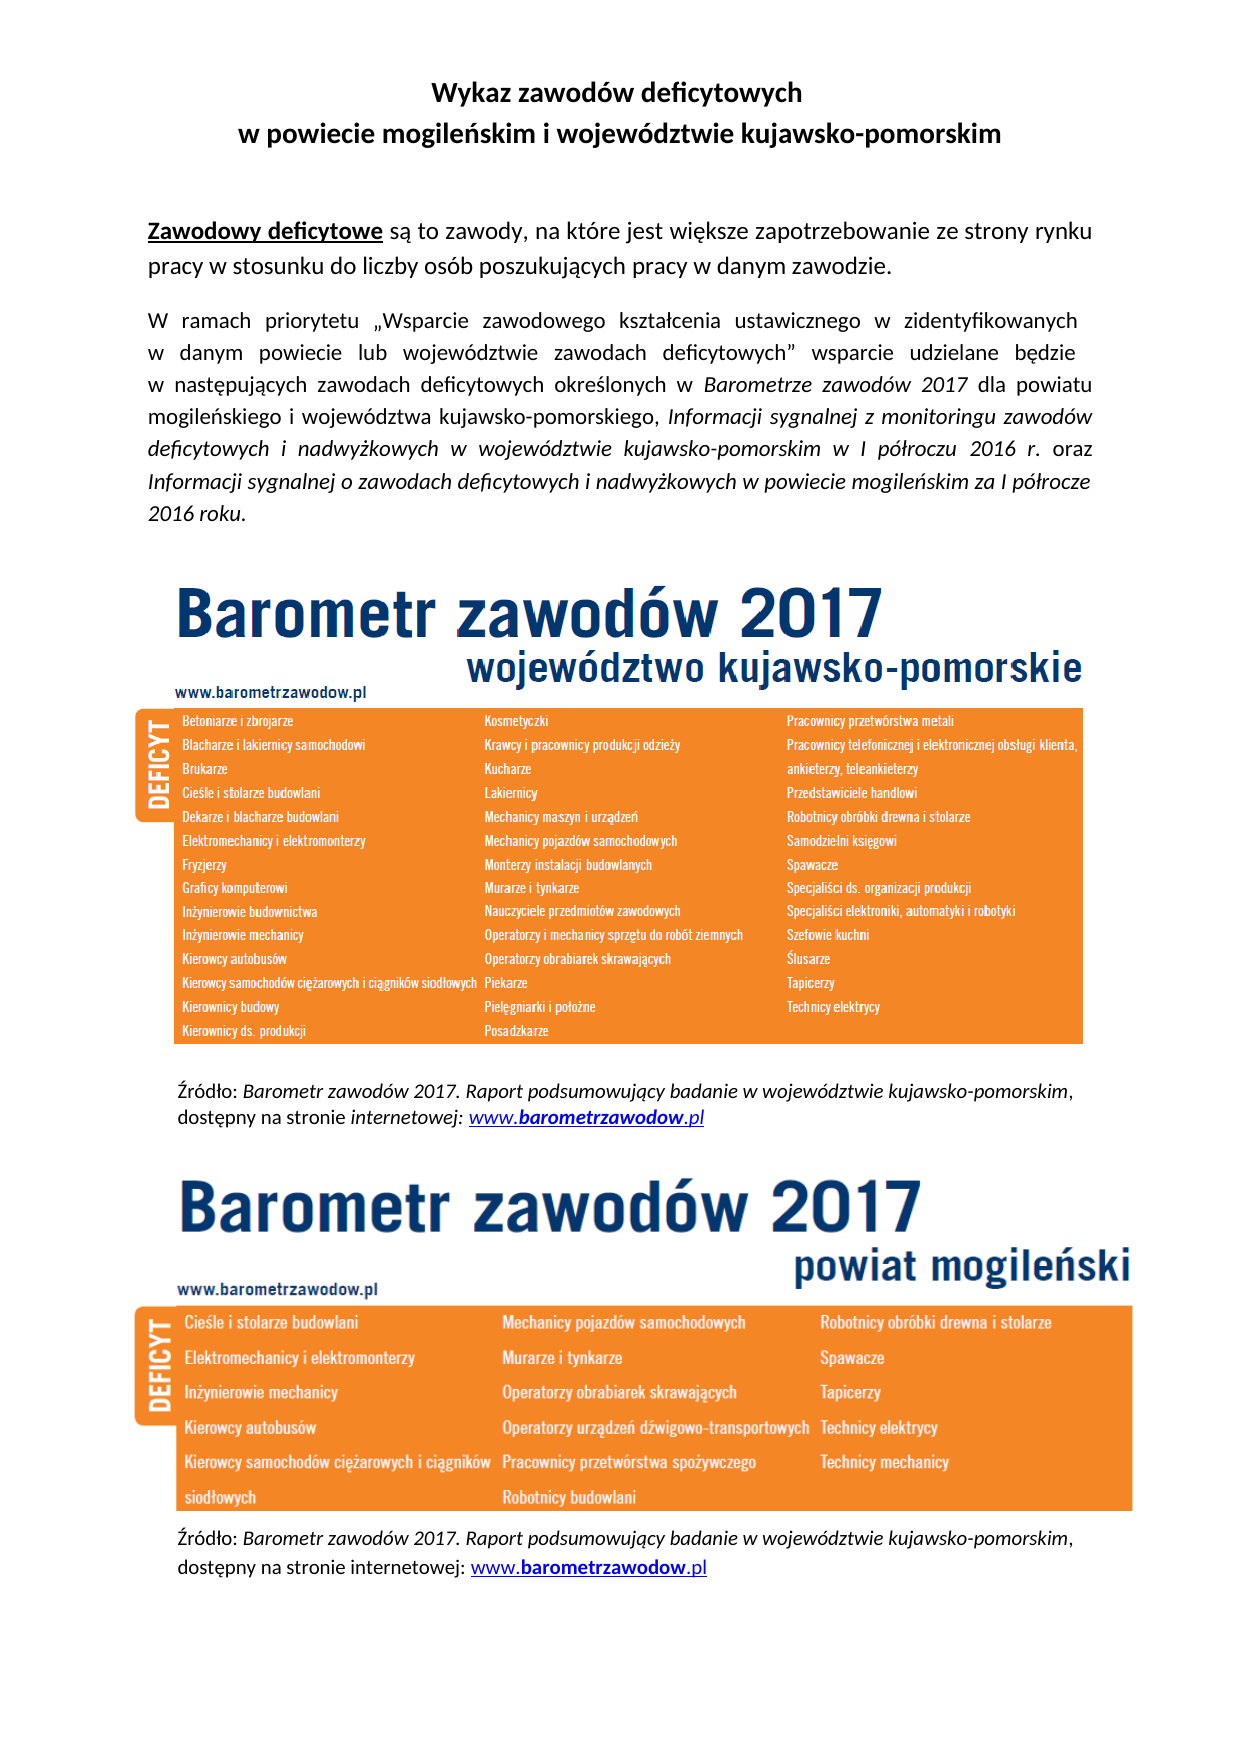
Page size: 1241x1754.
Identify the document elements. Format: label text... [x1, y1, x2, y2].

text Zawodowy deficytowe są to zawody, na które jest większe zapotrzebowanie ze strony rynku pracy w stosunku do liczby osób poszukujących pracy w danym zawodzie. [148, 215, 1093, 281]
picture [92, 1141, 1194, 1511]
text Źródło: Barometr zawodów 2017. Raport podsumowujący badanie w województwie kujawsko-pomorskim, dostępny na stronie internetowej: www.barometrzawodow.pl [177, 1511, 1093, 1579]
picture [107, 552, 1163, 1044]
text Wykaz zawodów deficytowych w powiecie mogileńskim i województwie kujawsko-pomorskim [148, 74, 1093, 150]
text W ramach priorytetu „Wsparcie zawodowego kształcenia ustawicznego w zidentyfikowanych w danym powiecie lub województwie zawodach deficytowych” wsparcie udzielane będzie w następujących zawodach deficytowych określonych w Barometrze zawodów 2017 dla powiatu mogileńskiego i województwa kujawsko-pomorskiego, Informacji sygnalnej z monitoringu zawodów deficytowych i nadwyżkowych w województwie kujawsko-pomorskim w I półroczu 2016 r. oraz Informacji sygnalnej o zawodach deficytowych i nadwyżkowych w powiecie mogileńskim za I półrocze 2016 roku. [148, 306, 1093, 527]
text Źródło: Barometr zawodów 2017. Raport podsumowujący badanie w województwie kujawsko-pomorskim, dostępny na stronie internetowej: www.barometrzawodow.pl [177, 1079, 1093, 1129]
